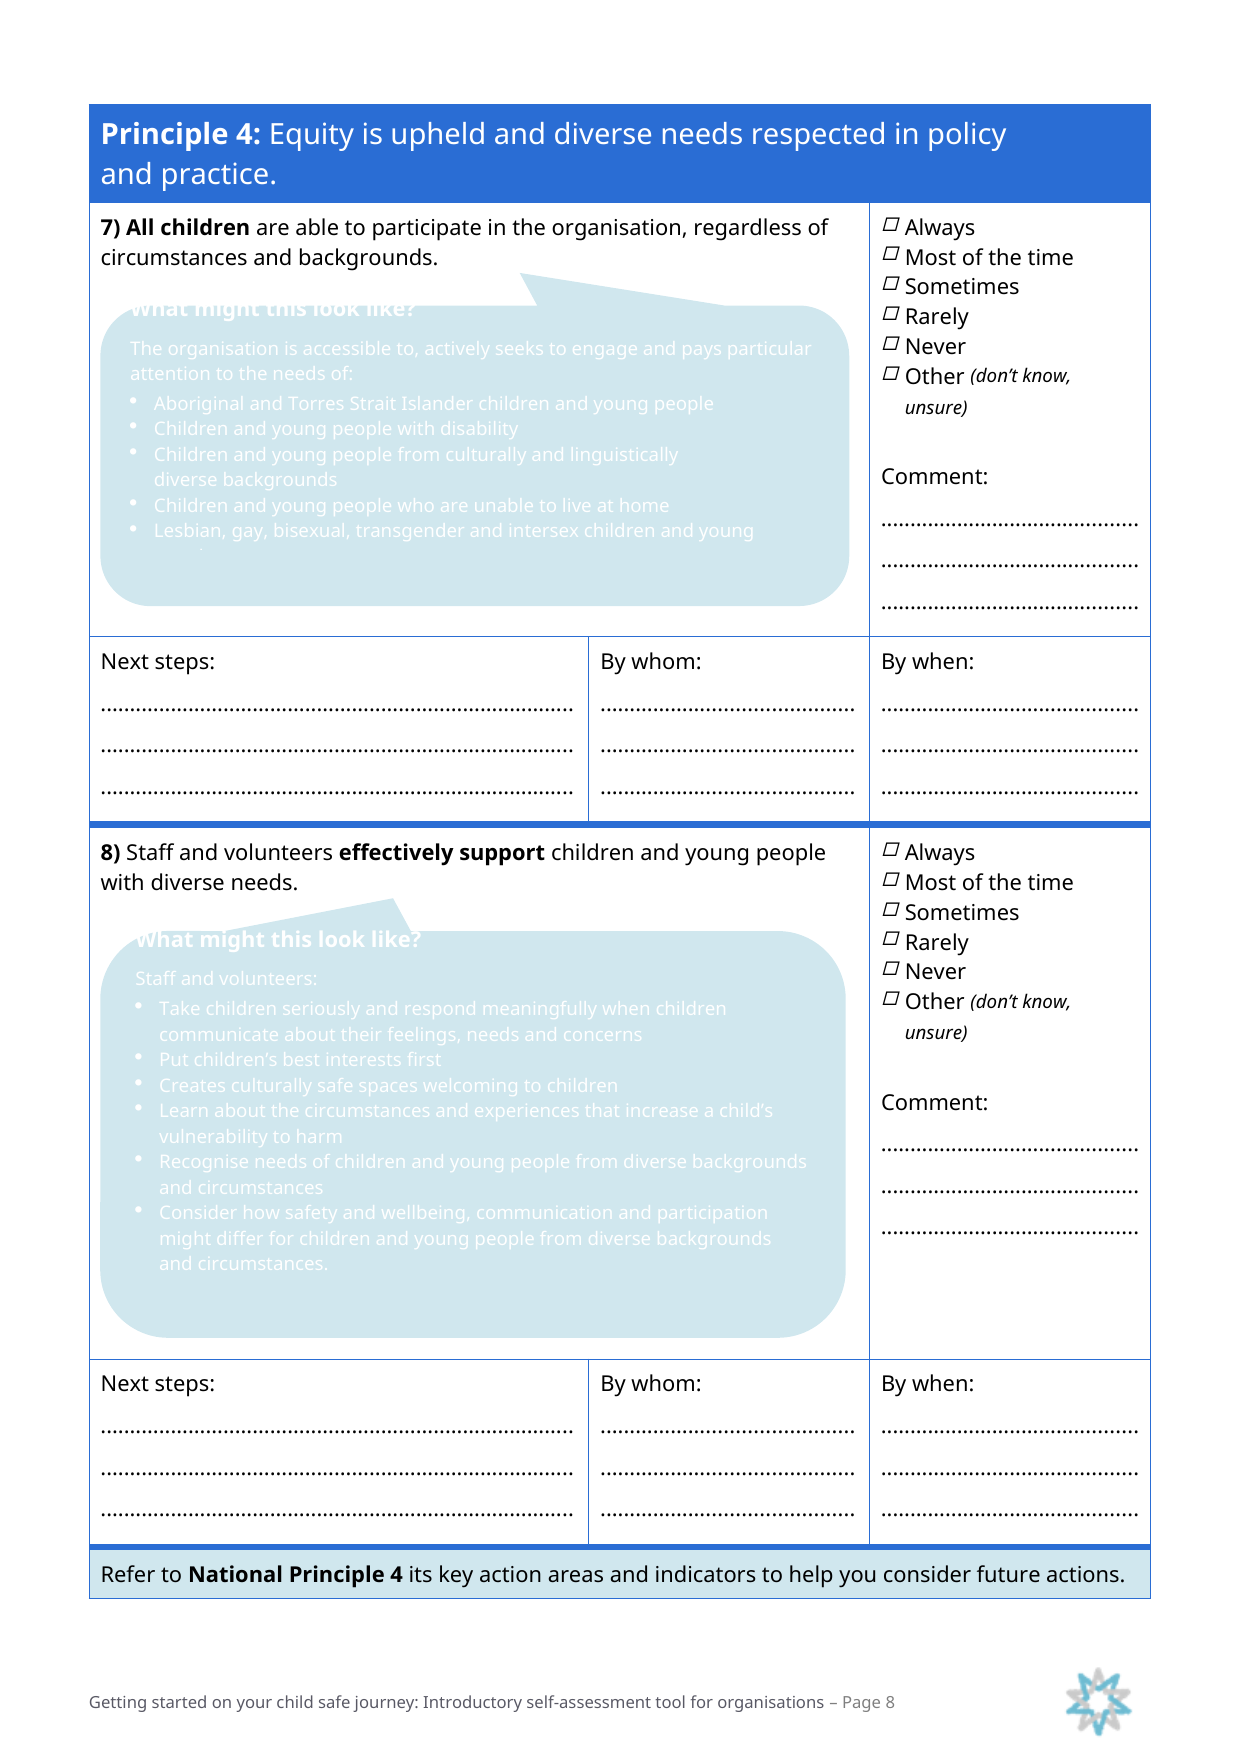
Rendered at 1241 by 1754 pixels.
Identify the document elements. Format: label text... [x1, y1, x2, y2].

table_cell By whom: [589, 637, 869, 821]
table_cell 8) Staff and volunteers effectively support children and young people with diverse needs. [90, 828, 869, 1358]
table_cell 7) All children are able to participate in the organisation, regardless of circumstances and backgrounds. [90, 203, 869, 636]
table_cell By whom: [589, 1360, 869, 1543]
table_cell Refer to National Principle 4 its key action areas and indicators to help you consider future actions. [90, 1550, 1150, 1598]
table_cell Next steps: [90, 1360, 588, 1543]
picture [1063, 1662, 1137, 1738]
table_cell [870, 828, 1150, 1358]
table_cell By when: [870, 637, 1150, 821]
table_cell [870, 203, 1150, 636]
table_header Principle 4: Equity is upheld and diverse needs respected in policy and practice. [90, 105, 1150, 202]
table_cell By when: [870, 1360, 1150, 1543]
table_cell Next steps: [90, 637, 588, 821]
table_cell [90, 1545, 1150, 1549]
table_cell [90, 822, 1150, 827]
